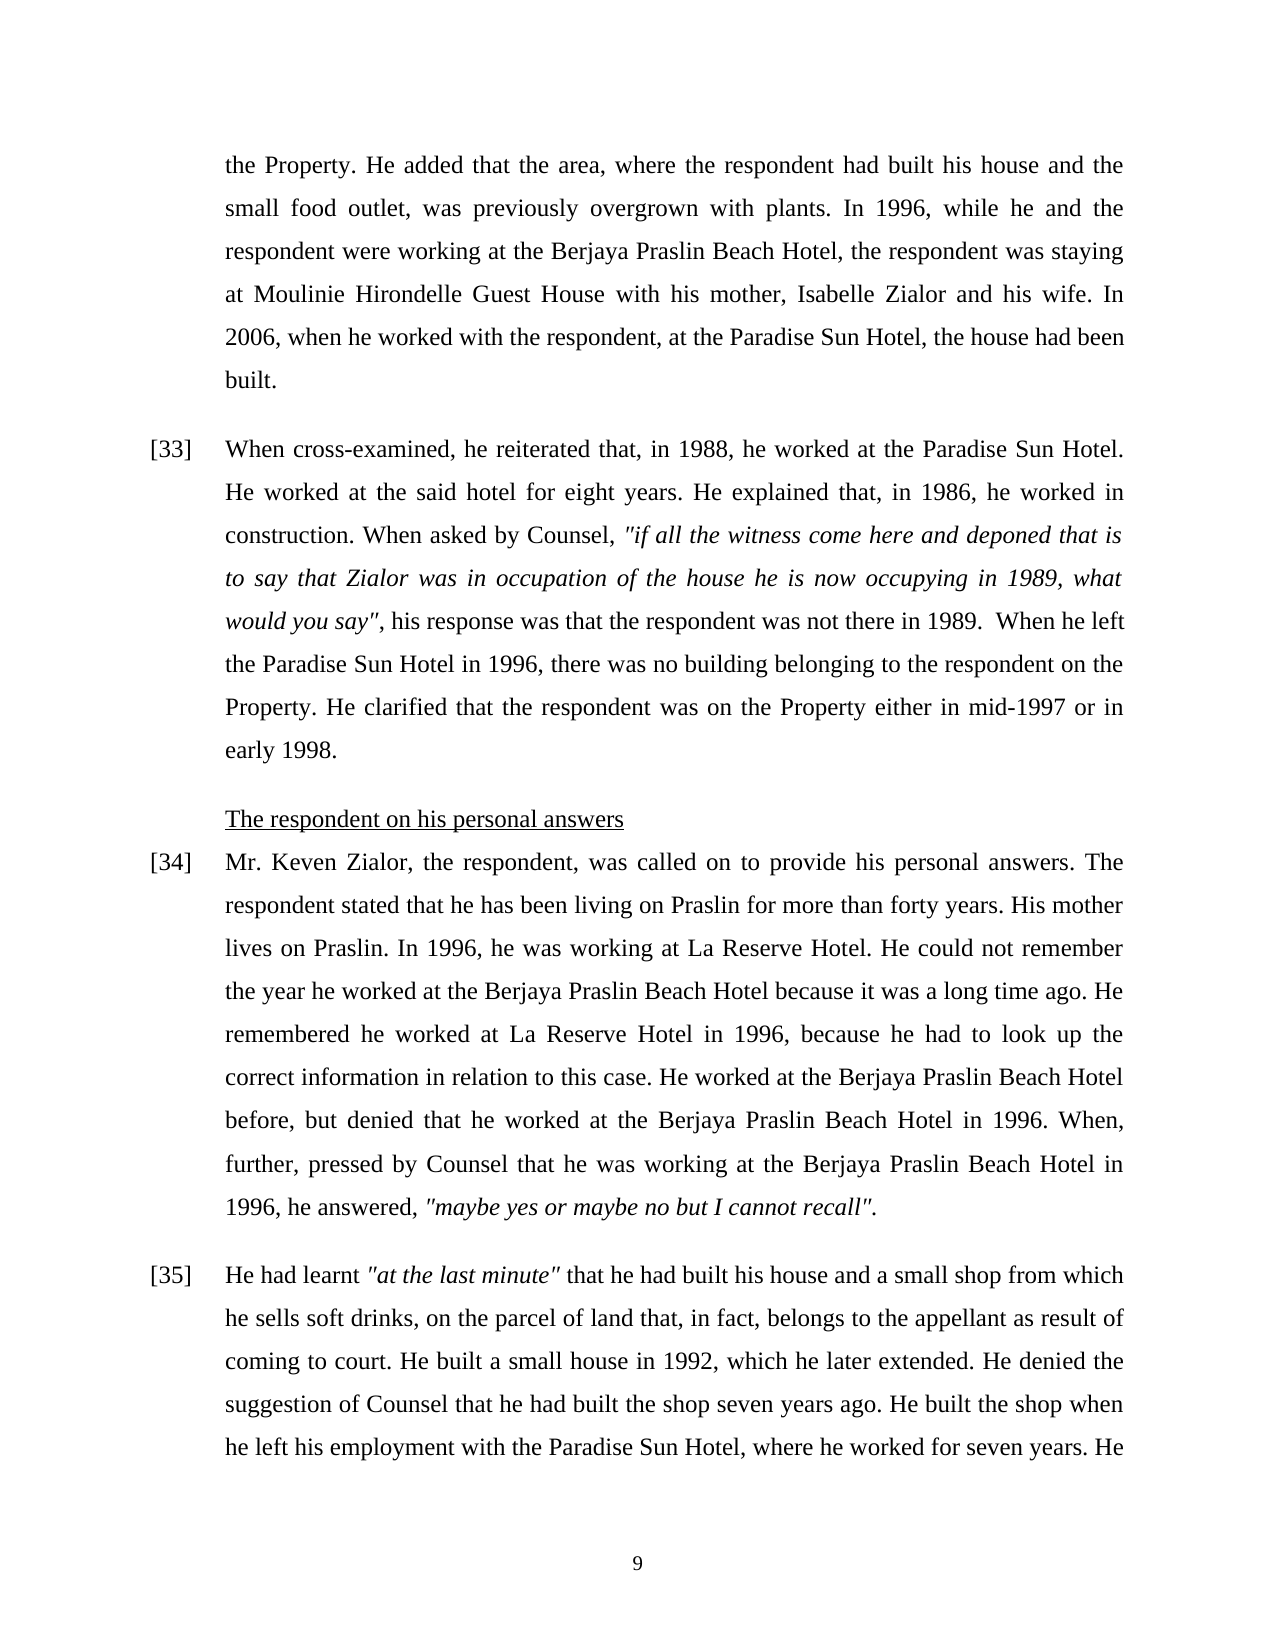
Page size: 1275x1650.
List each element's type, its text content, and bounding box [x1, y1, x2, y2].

text When cross-examined, he reiterated that, in 1988, he worked at the Paradise Sun Hotel. He worked at the said hotel for eight years. He explained that, in 1986, he worked in construction. When asked by Counsel, ″if all the witness come here and deponed that is to say that Zialor was in occupation of the house he is now occupying in 1989, what would you say″, his response was that the respondent was not there in 1989. When he left the Paradise Sun Hotel in 1996, there was no building belonging to the respondent on the Property. He clarified that the respondent was on the Property either in mid-1997 or in early 1998. [150, 434, 1125, 764]
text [150, 1260, 1125, 1461]
text Mr. Keven Zialor, the respondent, was called on to provide his personal answers. The respondent stated that he has been living on Praslin for more than forty years. His mother lives on Praslin. In 1996, he was working at La Reserve Hotel. He could not remember the year he worked at the Berjaya Praslin Beach Hotel because it was a long time ago. He remembered he worked at La Reserve Hotel in 1996, because he had to look up the correct information in relation to this case. He worked at the Berjaya Praslin Beach Hotel before, but denied that he worked at the Berjaya Praslin Beach Hotel in 1996. When, further, pressed by Counsel that he was working at the Berjaya Praslin Beach Hotel in 1996, he answered, ″maybe yes or maybe no but I cannot recall″. [150, 847, 1125, 1221]
list The respondent on his personal answers [225, 804, 1125, 832]
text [150, 150, 1125, 394]
